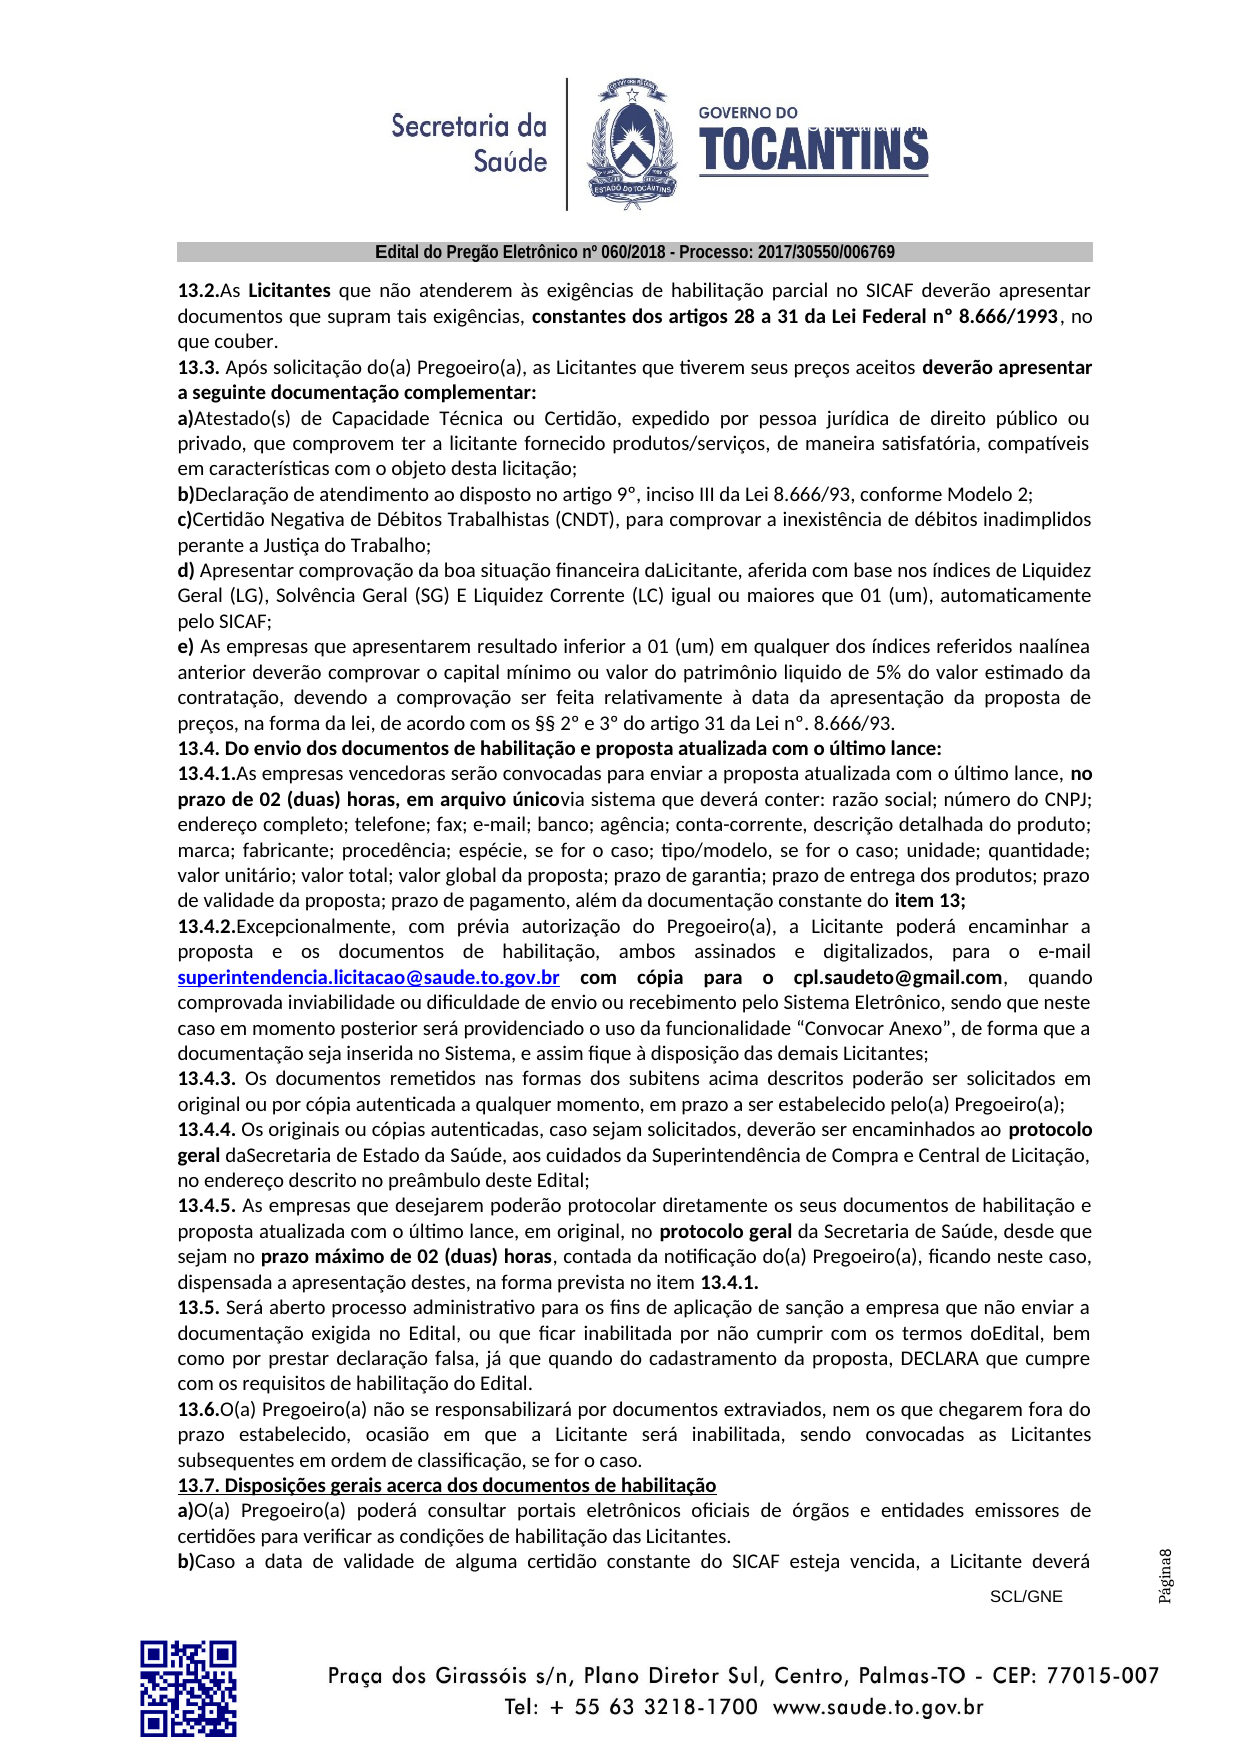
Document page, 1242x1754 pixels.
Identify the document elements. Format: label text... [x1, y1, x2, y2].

text 13.3. Após solicitação do(a) Pregoeiro(a), as Licitantes que tiverem seus preços aceitos deverão apresentar a seguinte documentação complementar: [177, 354, 1093, 405]
picture [136, 1636, 1159, 1741]
text d) Apresentar comprovação da boa situação financeira daLicitante, aferida com base nos índices de Liquidez Geral (LG), Solvência Geral (SG) E Liquidez Corrente (LC) igual ou maiores que 01 (um), automaticamente pelo SICAF; [177, 557, 1093, 633]
text 13.4.3. Os documentos remetidos nas formas dos subitens acima descritos poderão ser solicitados em original ou por cópia autenticada a qualquer momento, em prazo a ser estabelecido pelo(a) Pregoeiro(a); [177, 1066, 1093, 1116]
text c)Certidão Negativa de Débitos Trabalhistas (CNDT), para comprovar a inexistência de débitos inadimplidos perante a Justiça do Trabalho; [177, 506, 1093, 557]
text 13.7. Disposições gerais acerca dos documentos de habilitação [177, 1472, 1093, 1498]
text 13.6.O(a) Pregoeiro(a) não se responsabilizará por documentos extraviados, nem os que chegarem fora do prazo estabelecido, ocasião em que a Licitante será inabilitada, sendo convocadas as Licitantes subsequentes em ordem de classificação, se for o caso. [177, 1396, 1093, 1472]
text 13.4.5. As empresas que desejarem poderão protocolar diretamente os seus documentos de habilitação e proposta atualizada com o último lance, em original, no protocolo geral da Secretaria de Saúde, desde que sejam no prazo máximo de 02 (duas) horas, contada da notificação do(a) Pregoeiro(a), ficando neste caso, dispensada a apresentação destes, na forma prevista no item 13.4.1. [177, 1193, 1093, 1294]
text 13.4.1.As empresas vencedoras serão convocadas para enviar a proposta atualizada com o último lance, no prazo de 02 (duas) horas, em arquivo únicovia sistema que deverá conter: razão social; número do CNPJ; endereço completo; telefone; fax; e-mail; banco; agência; conta-corrente, descrição detalhada do produto; marca; fabricante; procedência; espécie, se for o caso; tipo/modelo, se for o caso; unidade; quantidade; valor unitário; valor total; valor global da proposta; prazo de garantia; prazo de entrega dos produtos; prazo de validade da proposta; prazo de pagamento, além da documentação constante do item 13; [177, 761, 1093, 913]
text 13.4. Do envio dos documentos de habilitação e proposta atualizada com o último lance: [177, 735, 1093, 761]
text 13.4.2.Excepcionalmente, com prévia autorização do Pregoeiro(a), a Licitante poderá encaminhar a proposta e os documentos de habilitação, ambos assinados e digitalizados, para o e-mail superintendencia.licitacao@saude.to.gov.br com cópia para o cpl.saudeto@gmail.com, quando comprovada inviabilidade ou dificuldade de envio ou recebimento pelo Sistema Eletrônico, sendo que neste caso em momento posterior será providenciado o uso da funcionalidade “Convocar Anexo”, de forma que a documentação seja inserida no Sistema, e assim fique à disposição das demais Licitantes; [177, 913, 1093, 1066]
text a)O(a) Pregoeiro(a) poderá consultar portais eletrônicos oficiais de órgãos e entidades emissores de certidões para verificar as condições de habilitação das Licitantes. [177, 1498, 1093, 1548]
text 13.2.As Licitantes que não atenderem às exigências de habilitação parcial no SICAF deverão apresentar documentos que supram tais exigências, constantes dos artigos 28 a 31 da Lei Federal nº 8.666/1993, no que couber. [177, 278, 1093, 354]
text 13.4.4. Os originais ou cópias autenticadas, caso sejam solicitados, deverão ser encaminhados ao protocolo geral daSecretaria de Estado da Saúde, aos cuidados da Superintendência de Compra e Central de Licitação, no endereço descrito no preâmbulo deste Edital; [177, 1116, 1093, 1193]
text 13.5. Será aberto processo administrativo para os fins de aplicação de sanção a empresa que não enviar a documentação exigida no Edital, ou que ficar inabilitada por não cumprir com os termos doEdital, bem como por prestar declaração falsa, já que quando do cadastramento da proposta, DECLARA que cumpre com os requisitos de habilitação do Edital. [177, 1294, 1093, 1396]
text e) As empresas que apresentarem resultado inferior a 01 (um) em qualquer dos índices referidos naalínea anterior deverão comprovar o capital mínimo ou valor do patrimônio liquido de 5% do valor estimado da contratação, devendo a comprovação ser feita relativamente à data da apresentação da proposta de preços, na forma da lei, de acordo com os §§ 2º e 3º do artigo 31 da Lei nº. 8.666/93. [177, 633, 1093, 735]
text b)Declaração de atendimento ao disposto no artigo 9º, inciso III da Lei 8.666/93, conforme Modelo 2; [177, 481, 1093, 506]
picture [0, 0, 1194, 226]
text a)Atestado(s) de Capacidade Técnica ou Certidão, expedido por pessoa jurídica de direito público ou privado, que comprovem ter a licitante fornecido produtos/serviços, de maneira satisfatória, compatíveis em características com o objeto desta licitação; [177, 405, 1091, 481]
